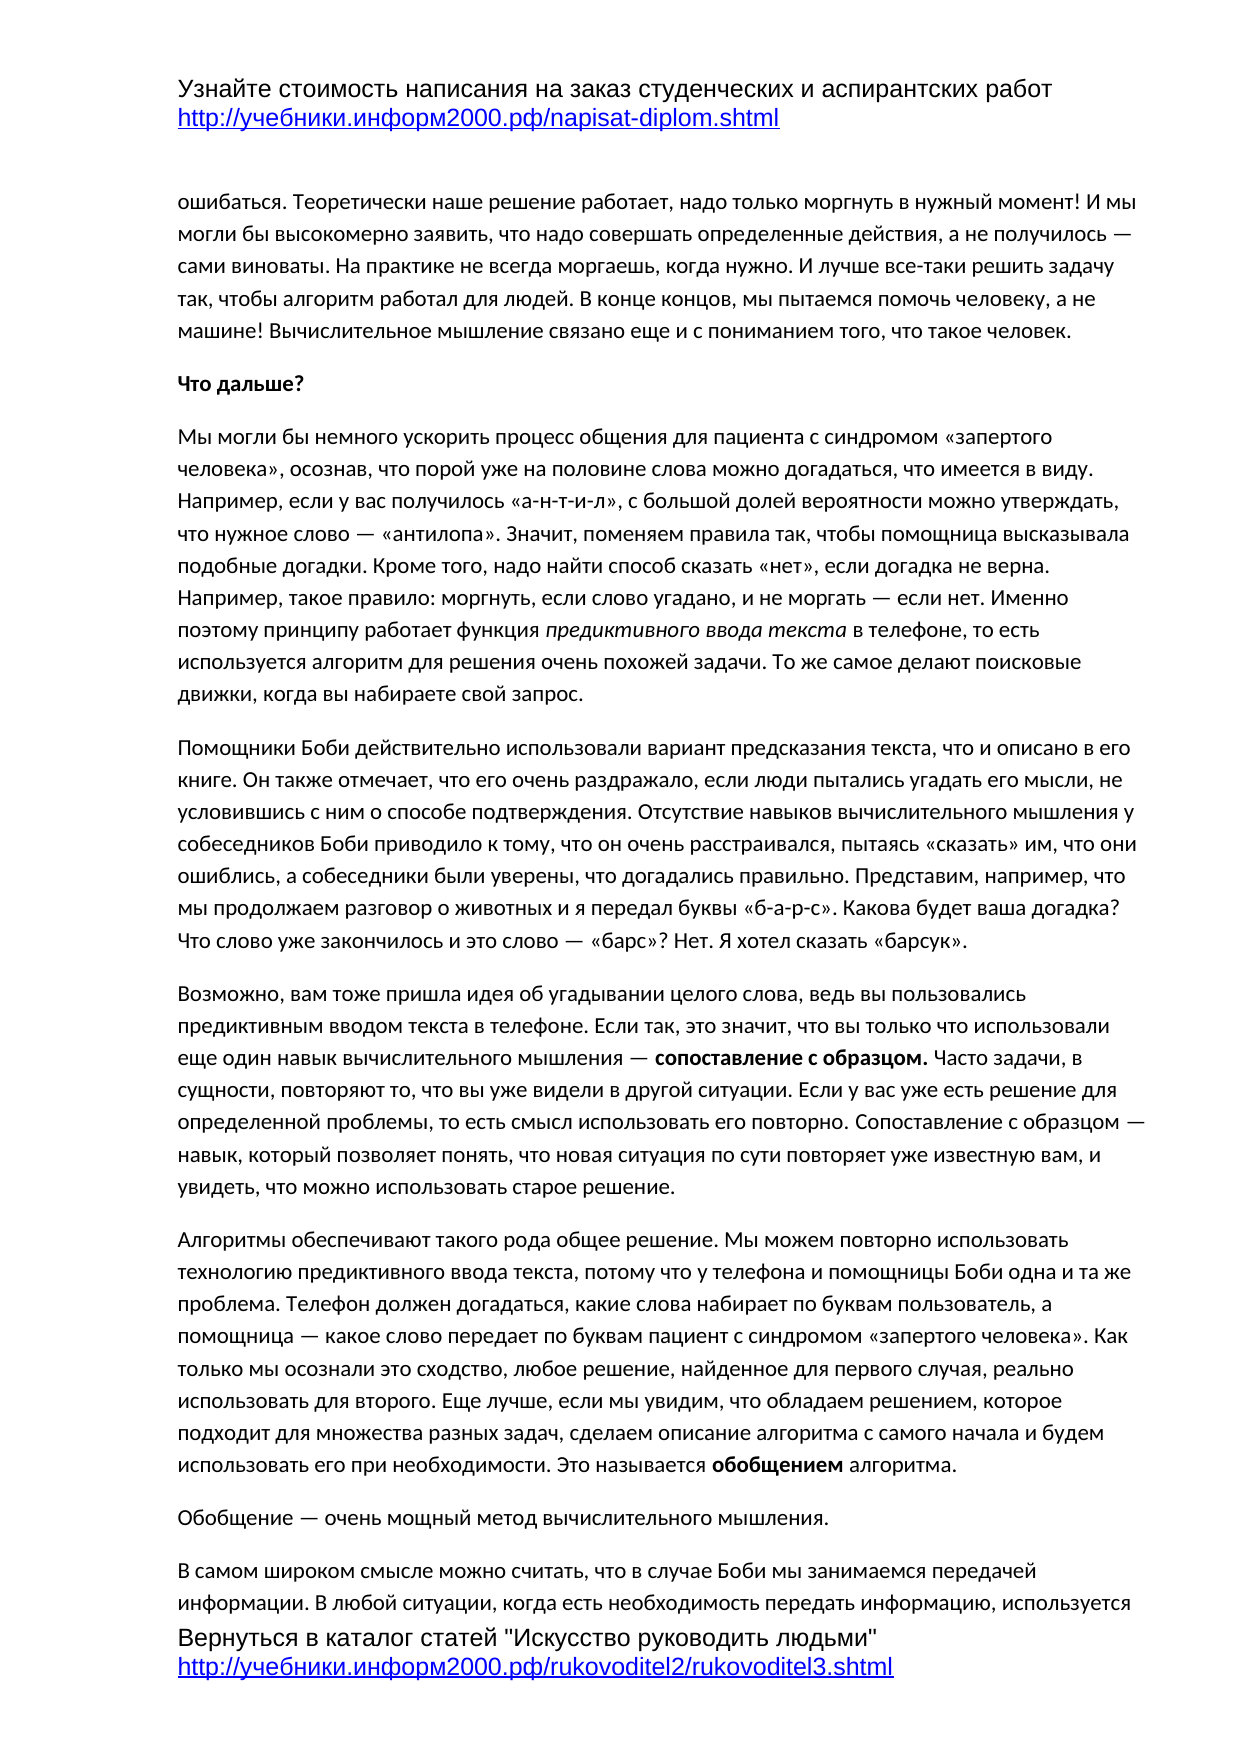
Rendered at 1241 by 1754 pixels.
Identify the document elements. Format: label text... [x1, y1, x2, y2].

text Помощники Боби действительно использовали вариант предсказания текста, что и описано в его книге. Он также отмечает, что его очень раздражало, если люди пытались угадать его мысли, не условившись с ним о способе подтверждения. Отсутствие навыков вычислительного мышления у собеседников Боби приводило к тому, что он очень расстраивался, пытаясь «сказать» им, что они ошиблись, а собеседники были уверены, что догадались правильно. Представим, например, что мы продолжаем разговор о животных и я передал буквы «б-а-р-с». Какова будет ваша догадка? Что слово уже закончилось и это слово — «барс»? Нет. Я хотел сказать «барсук». [177, 733, 1152, 954]
text Возможно, вам тоже пришла идея об угадывании целого слова, ведь вы пользовались предиктивным вводом текста в телефоне. Если так, это значит, что вы только что использовали еще один навык вычислительного мышления — сопоставление с образцом. Часто задачи, в сущности, повторяют то, что вы уже видели в другой ситуации. Если у вас уже есть решение для определенной проблемы, то есть смысл использовать его повторно. Сопоставление с образцом — навык, который позволяет понять, что новая ситуация по сути повторяет уже известную вам, и увидеть, что можно использовать старое решение. [177, 979, 1152, 1200]
text Что дальше? [177, 369, 1152, 397]
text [177, 187, 1152, 344]
text Алгоритмы обеспечивают такого рода общее решение. Мы можем повторно использовать технологию предиктивного ввода текста, потому что у телефона и помощницы Боби одна и та же проблема. Телефон должен догадаться, какие слова набирает по буквам пользователь, а помощница — какое слово передает по буквам пациент с синдромом «запертого человека». Как только мы осознали это сходство, любое решение, найденное для первого случая, реально использовать для второго. Еще лучше, если мы увидим, что обладаем решением, которое подходит для множества разных задач, сделаем описание алгоритма с самого начала и будем использовать его при необходимости. Это называется обобщением алгоритма. [177, 1225, 1152, 1478]
text Обобщение — очень мощный метод вычислительного мышления. [177, 1503, 1152, 1531]
text Мы могли бы немного ускорить процесс общения для пациента с синдромом «запертого человека», осознав, что порой уже на половине слова можно догадаться, что имеется в виду. Например, если у вас получилось «а-н-т-и-л», с большой долей вероятности можно утверждать, что нужное слово — «антилопа». Значит, поменяем правила так, чтобы помощница высказывала подобные догадки. Кроме того, надо найти способ сказать «нет», если догадка не верна. Например, такое правило: моргнуть, если слово угадано, и не моргать — если нет. Именно поэтому принципу работает функция предиктивного ввода текста в телефоне, то есть используется алгоритм для решения очень похожей задачи. То же самое делают поисковые движки, когда вы набираете свой запрос. [177, 422, 1152, 708]
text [177, 1556, 1152, 1616]
